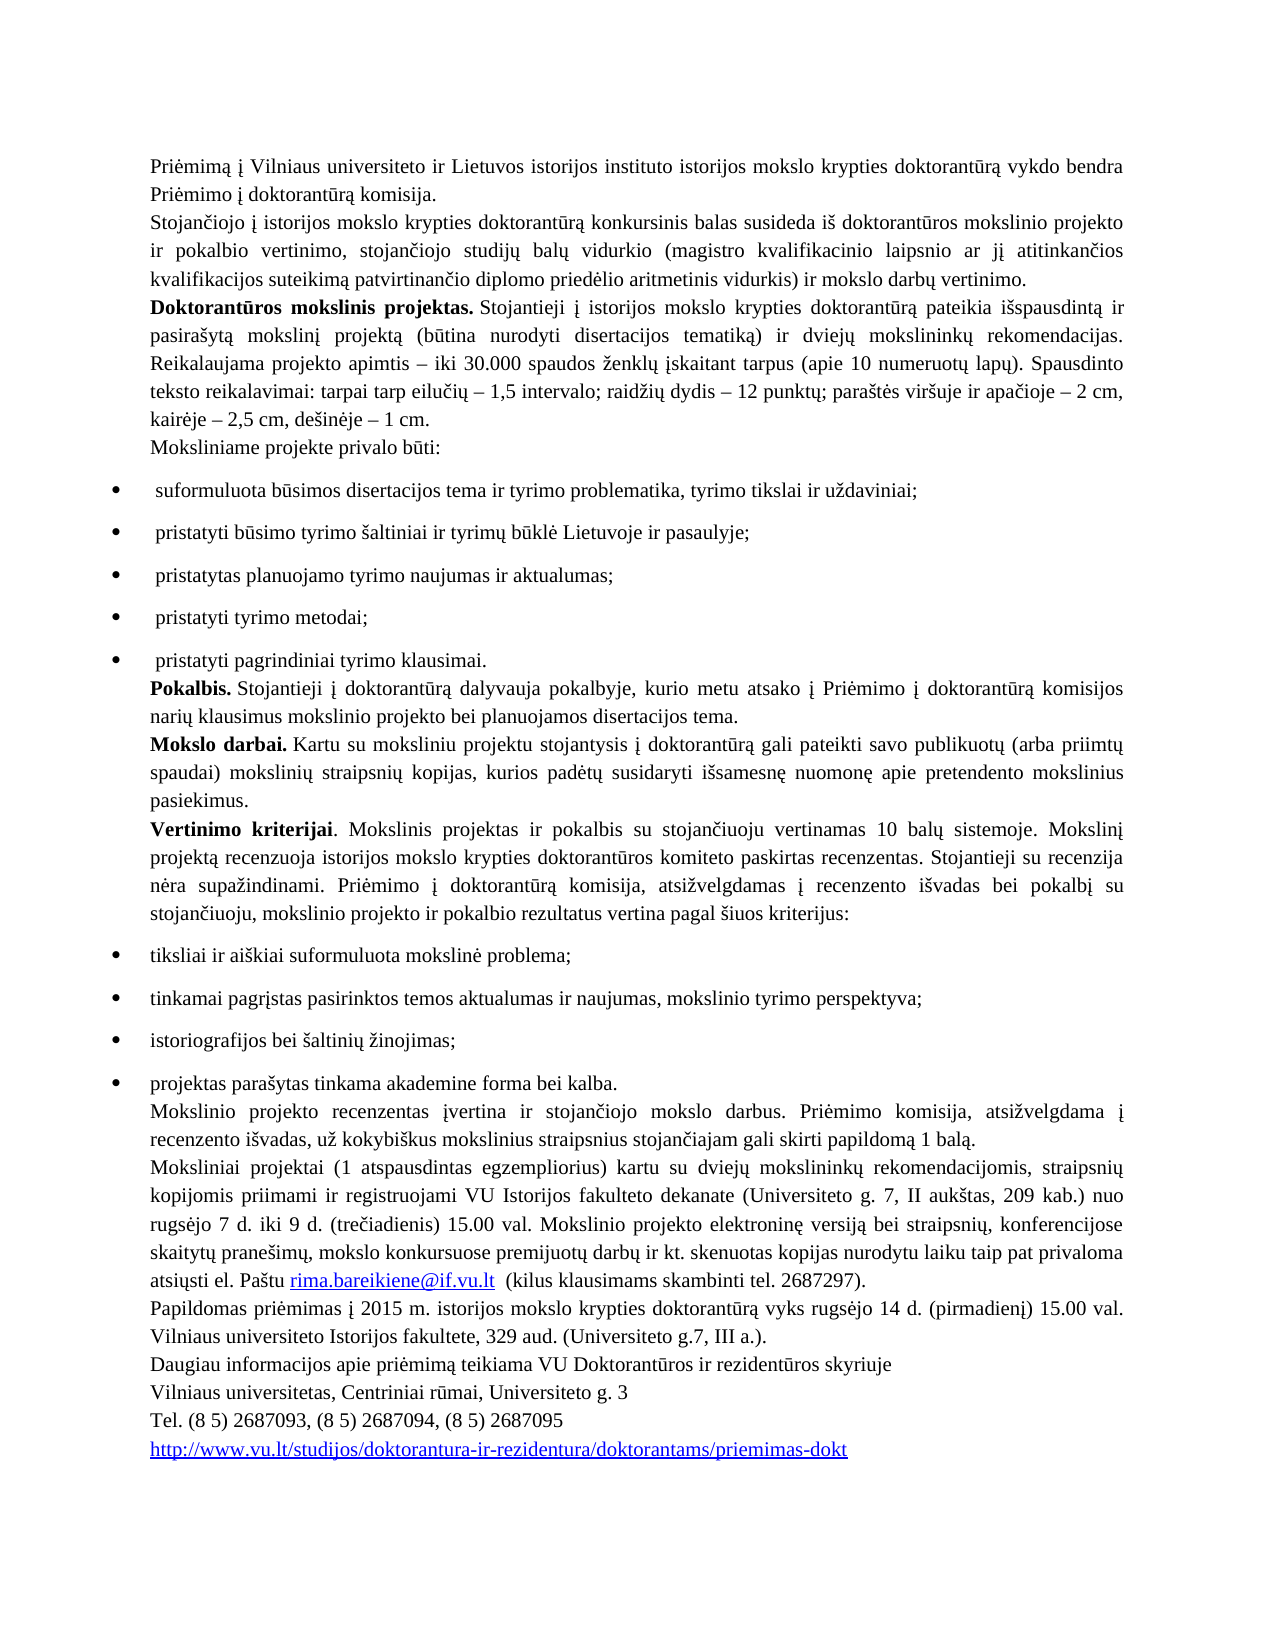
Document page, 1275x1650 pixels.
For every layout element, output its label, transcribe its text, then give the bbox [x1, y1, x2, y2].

list istoriografijos bei šaltinių žinojimas; [112, 1010, 1125, 1052]
list pristatyti tyrimo metodai; [112, 587, 1125, 629]
text Moksliniai projektai (1 atspausdintas egzempliorius) kartu su dviejų mokslininkų rekomendacijomis, straipsnių kopijomis priimami ir registruojami VU Istorijos fakulteto dekanate (Universiteto g. 7, II aukštas, 209 kab.) nuo rugsėjo 7 d. iki 9 d. (trečiadienis) 15.00 val. Mokslinio projekto elektroninę versiją bei straipsnių, konferencijose skaitytų pranešimų, mokslo konkursuose premijuotų darbų ir kt. skenuotas kopijas nurodytu laiku taip pat privaloma atsiųsti el. Paštu rima.bareikiene@if.vu.lt (kilus klausimams skambinti tel. 2687297). [150, 1151, 1125, 1292]
list projektas parašytas tinkama akademine forma bei kalba. [112, 1052, 1125, 1095]
text Mokslinio projekto recenzentas įvertina ir stojančiojo mokslo darbus. Priėmimo komisija, atsižvelgdama į recenzento išvadas, už kokybiškus mokslinius straipsnius stojančiajam gali skirti papildomą 1 balą. [150, 1095, 1125, 1151]
text Stojančiojo į istorijos mokslo krypties doktorantūrą konkursinis balas susideda iš doktorantūros mokslinio projekto ir pokalbio vertinimo, stojančiojo studijų balų vidurkio (magistro kvalifikacinio laipsnio ar jį atitinkančios kvalifikacijos suteikimą patvirtinančio diplomo priedėlio aritmetinis vidurkis) ir mokslo darbų vertinimo. [150, 206, 1125, 291]
text Moksliniame projekte privalo būti: [150, 431, 1125, 459]
text Daugiau informacijos apie priėmimą teikiama VU Doktorantūros ir rezidentūros skyriuje [150, 1348, 1125, 1376]
text Mokslo darbai. Kartu su moksliniu projektu stojantysis į doktorantūrą gali pateikti savo publikuotų (arba priimtų spaudai) mokslinių straipsnių kopijas, kurios padėtų susidaryti išsamesnę nuomonę apie pretendento mokslinius pasiekimus. [150, 728, 1125, 812]
list pristatyti būsimo tyrimo šaltiniai ir tyrimų būklė Lietuvoje ir pasaulyje; [112, 502, 1125, 544]
list tinkamai pagrįstas pasirinktos temos aktualumas ir naujumas, mokslinio tyrimo perspektyva; [112, 967, 1125, 1010]
text Vertinimo kriterijai. Mokslinis projektas ir pokalbis su stojančiuoju vertinamas 10 balų sistemoje. Mokslinį projektą recenzuoja istorijos mokslo krypties doktorantūros komiteto paskirtas recenzentas. Stojantieji su recenzija nėra supažindinami. Priėmimo į doktorantūrą komisija, atsižvelgdamas į recenzento išvadas bei pokalbį su stojančiuoju, mokslinio projekto ir pokalbio rezultatus vertina pagal šiuos kriterijus: [150, 812, 1125, 925]
text Priėmimą į Vilniaus universiteto ir Lietuvos istorijos instituto istorijos mokslo krypties doktorantūrą vykdo bendra Priėmimo į doktorantūrą komisija. [150, 150, 1125, 206]
text Papildomas priėmimas į 2015 m. istorijos mokslo krypties doktorantūrą vyks rugsėjo 14 d. (pirmadienį) 15.00 val. Vilniaus universiteto Istorijos fakultete, 329 aud. (Universiteto g.7, III a.). [150, 1292, 1125, 1348]
text http://www.vu.lt/studijos/doktorantura-ir-rezidentura/doktorantams/priemimas-dokt [150, 1432, 1125, 1461]
list pristatyti pagrindiniai tyrimo klausimai. [112, 629, 1125, 672]
text Tel. (8 5) 2687093, (8 5) 2687094, (8 5) 2687095 [150, 1404, 1125, 1432]
list pristatytas planuojamo tyrimo naujumas ir aktualumas; [112, 544, 1125, 587]
text Pokalbis. Stojantieji į doktorantūrą dalyvauja pokalbyje, kurio metu atsako į Priėmimo į doktorantūrą komisijos narių klausimus mokslinio projekto bei planuojamos disertacijos tema. [150, 672, 1125, 728]
list tiksliai ir aiškiai suformuluota mokslinė problema; [112, 925, 1125, 967]
list suformuluota būsimos disertacijos tema ir tyrimo problematika, tyrimo tikslai ir uždaviniai; [112, 459, 1125, 502]
text Vilniaus universitetas, Centriniai rūmai, Universiteto g. 3 [150, 1376, 1125, 1404]
text Doktorantūros mokslinis projektas. Stojantieji į istorijos mokslo krypties doktorantūrą pateikia išspausdintą ir pasirašytą mokslinį projektą (būtina nurodyti disertacijos tematiką) ir dviejų mokslininkų rekomendacijas. Reikalaujama projekto apimtis – iki 30.000 spaudos ženklų įskaitant tarpus (apie 10 numeruotų lapų). Spausdinto teksto reikalavimai: tarpai tarp eilučių – 1,5 intervalo; raidžių dydis – 12 punktų; paraštės viršuje ir apačioje – 2 cm, kairėje – 2,5 cm, dešinėje – 1 cm. [150, 291, 1125, 431]
